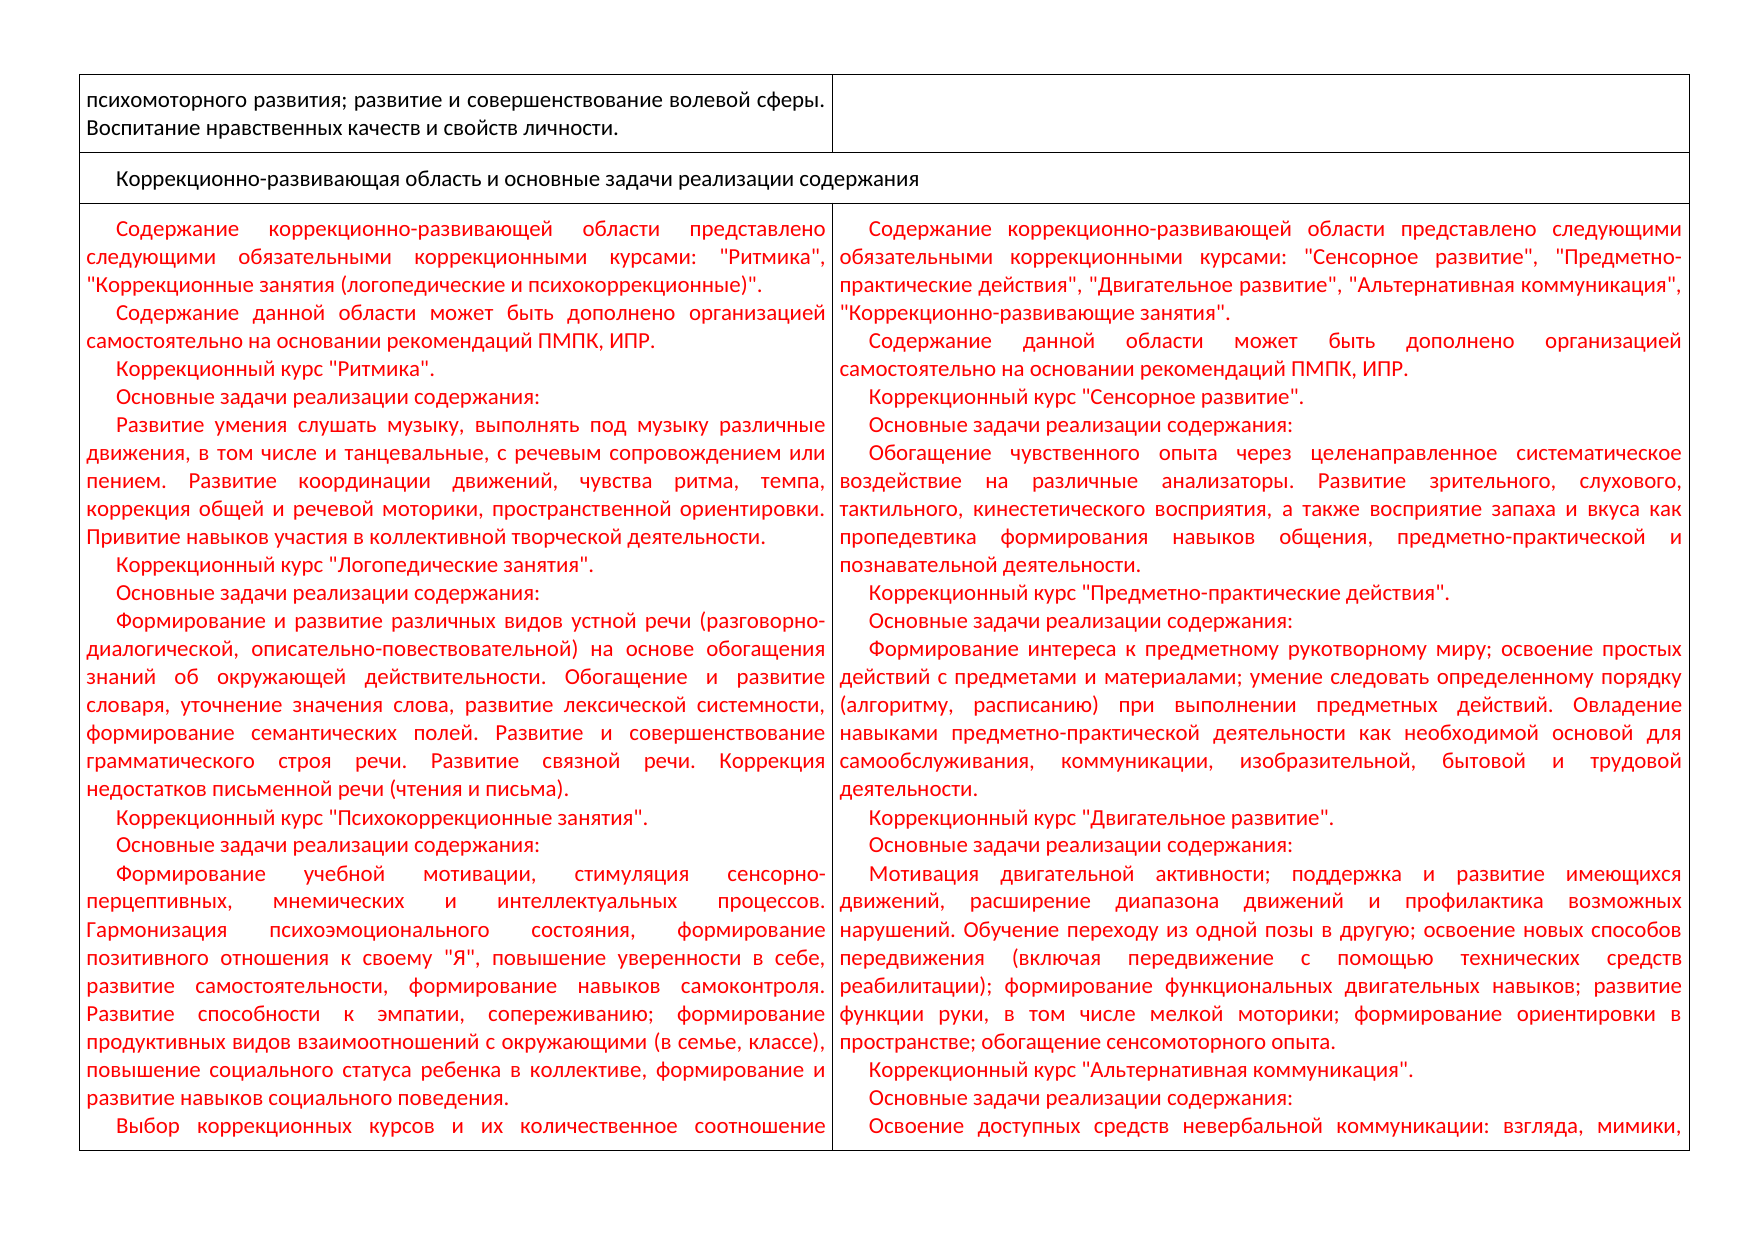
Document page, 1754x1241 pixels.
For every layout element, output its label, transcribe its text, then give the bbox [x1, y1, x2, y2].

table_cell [80, 204, 832, 1149]
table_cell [80, 75, 832, 152]
table_cell Коррекционно-развивающая область и основные задачи реализации содержания [80, 153, 1689, 202]
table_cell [833, 75, 1689, 152]
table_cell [833, 204, 1689, 1149]
